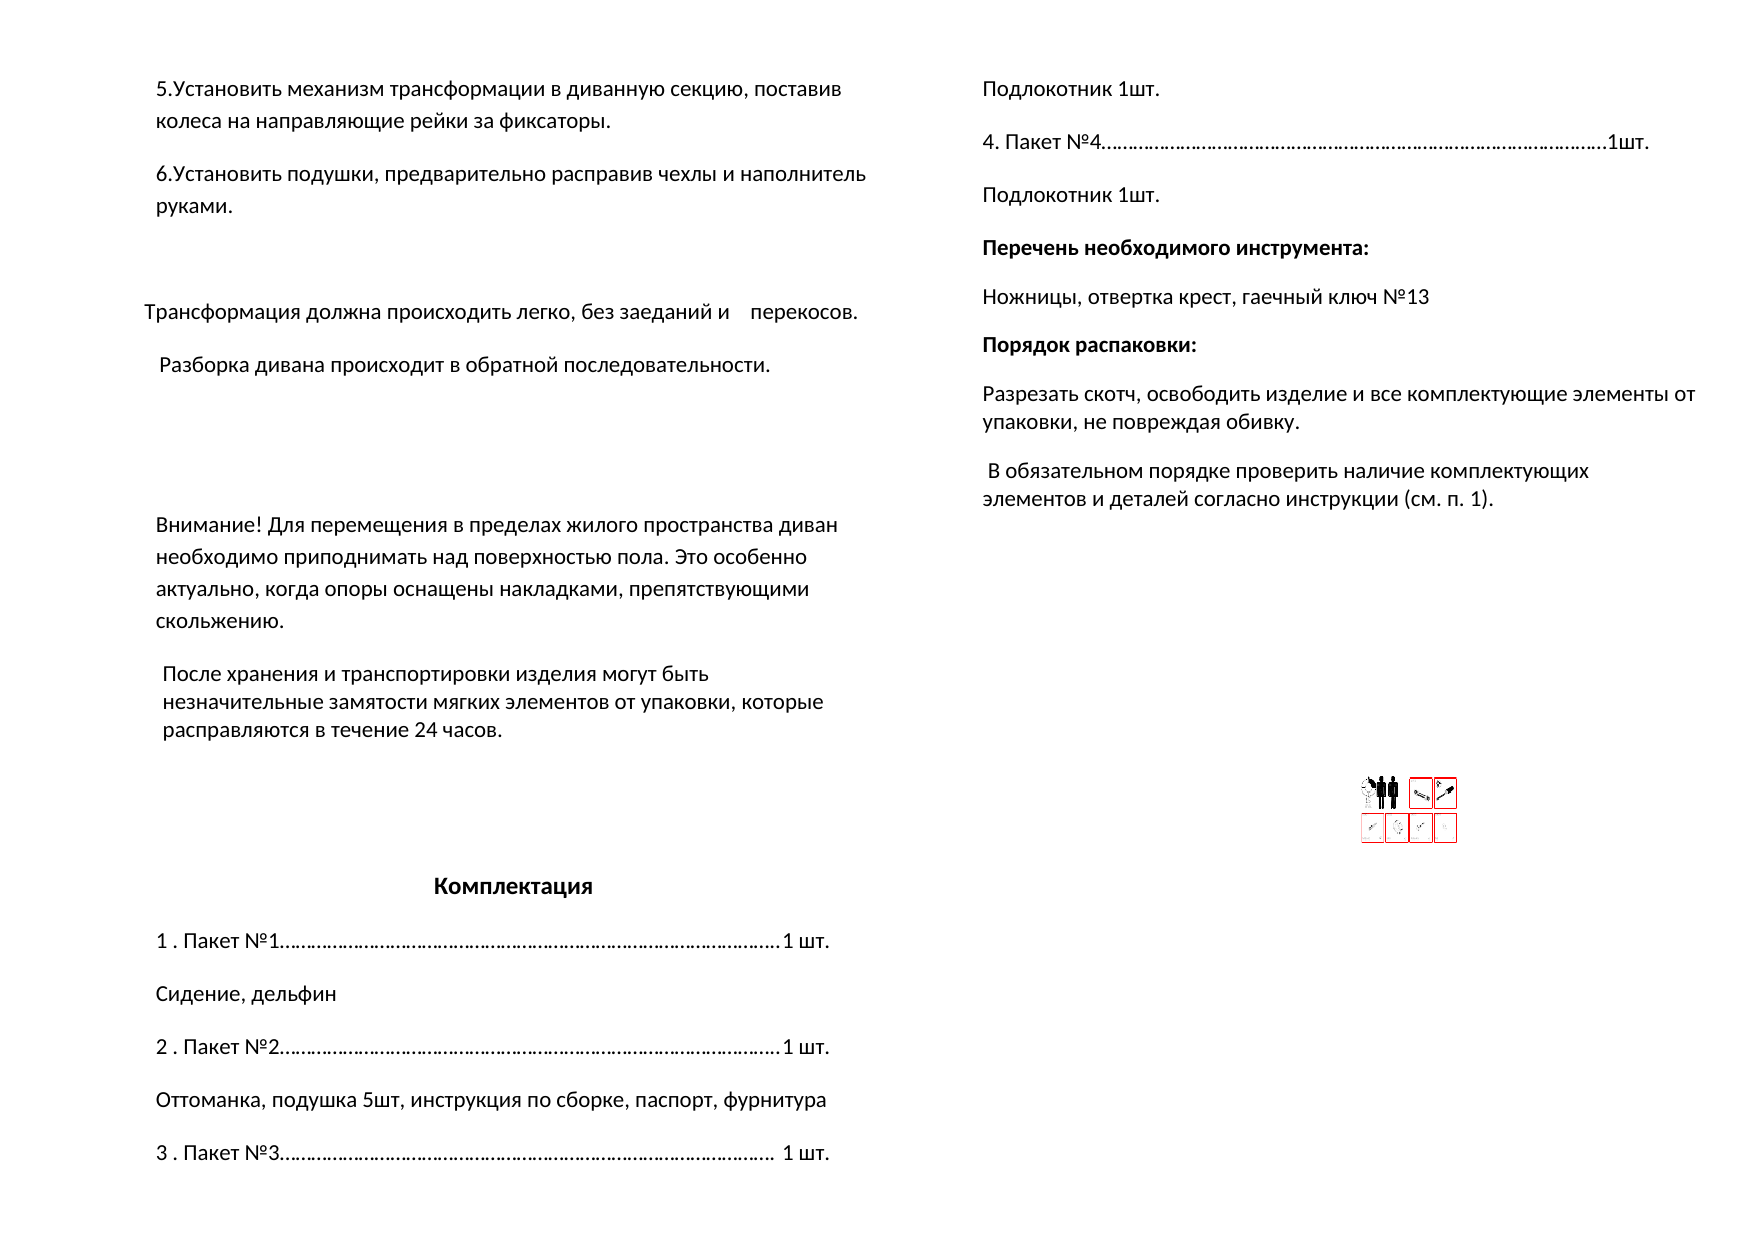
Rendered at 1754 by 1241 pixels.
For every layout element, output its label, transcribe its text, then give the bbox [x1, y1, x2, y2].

text Сидение, дельфин [156, 979, 871, 1007]
text Разрезать скотч, освободить изделие и все комплектующие элементы от упаковки, не повреждая обивку. [982, 379, 1698, 436]
text Трансформация должна происходить легко, без заеданий и перекосов. [118, 297, 871, 325]
text Внимание! Для перемещения в пределах жилого пространства диван необходимо приподнимать над поверхностью пола. Это особенно актуально, когда опоры оснащены накладками, препятствующими скольжению. [156, 510, 871, 634]
text 2 . Пакет №2………………………………………………………………………………….. 1 шт. [156, 1032, 871, 1060]
text Подлокотник 1шт. [982, 180, 1698, 208]
text 6.Установить подушки, предварительно расправив чехлы и наполнитель руками. [156, 159, 871, 219]
text В обязательном порядке проверить наличие комплектующих элементов и деталей согласно инструкции (см. п. 1). [982, 456, 1698, 512]
text Порядок распаковки: [982, 331, 1698, 359]
text 1 . Пакет №1………………………………………………………………………………….. 1 шт. [156, 926, 871, 954]
text Оттоманка, подушка 5шт, инструкция по сборке, паспорт, фурнитура [156, 1085, 871, 1113]
text Комплектация [156, 870, 871, 901]
text Разборка дивана происходит в обратной последовательности. [118, 351, 871, 379]
text 4. Пакет №4……………………………………………………………………………………1шт. [982, 127, 1698, 155]
text Подлокотник 1шт. [982, 74, 1698, 102]
text Ножницы, отвертка крест, гаечный ключ №13 [982, 282, 1698, 310]
text Перечень необходимого инструмента: [982, 233, 1698, 261]
text 3 . Пакет №3…………………………………………………………………………………. 1 шт. [156, 1138, 871, 1166]
text 5.Установить механизм трансформации в диванную секцию, поставив колеса на направляющие рейки за фиксаторы. [156, 74, 871, 134]
text После хранения и транспортировки изделия могут быть незначительные замятости мягких элементов от упаковки, которые расправляются в течение 24 часов. [162, 659, 871, 743]
